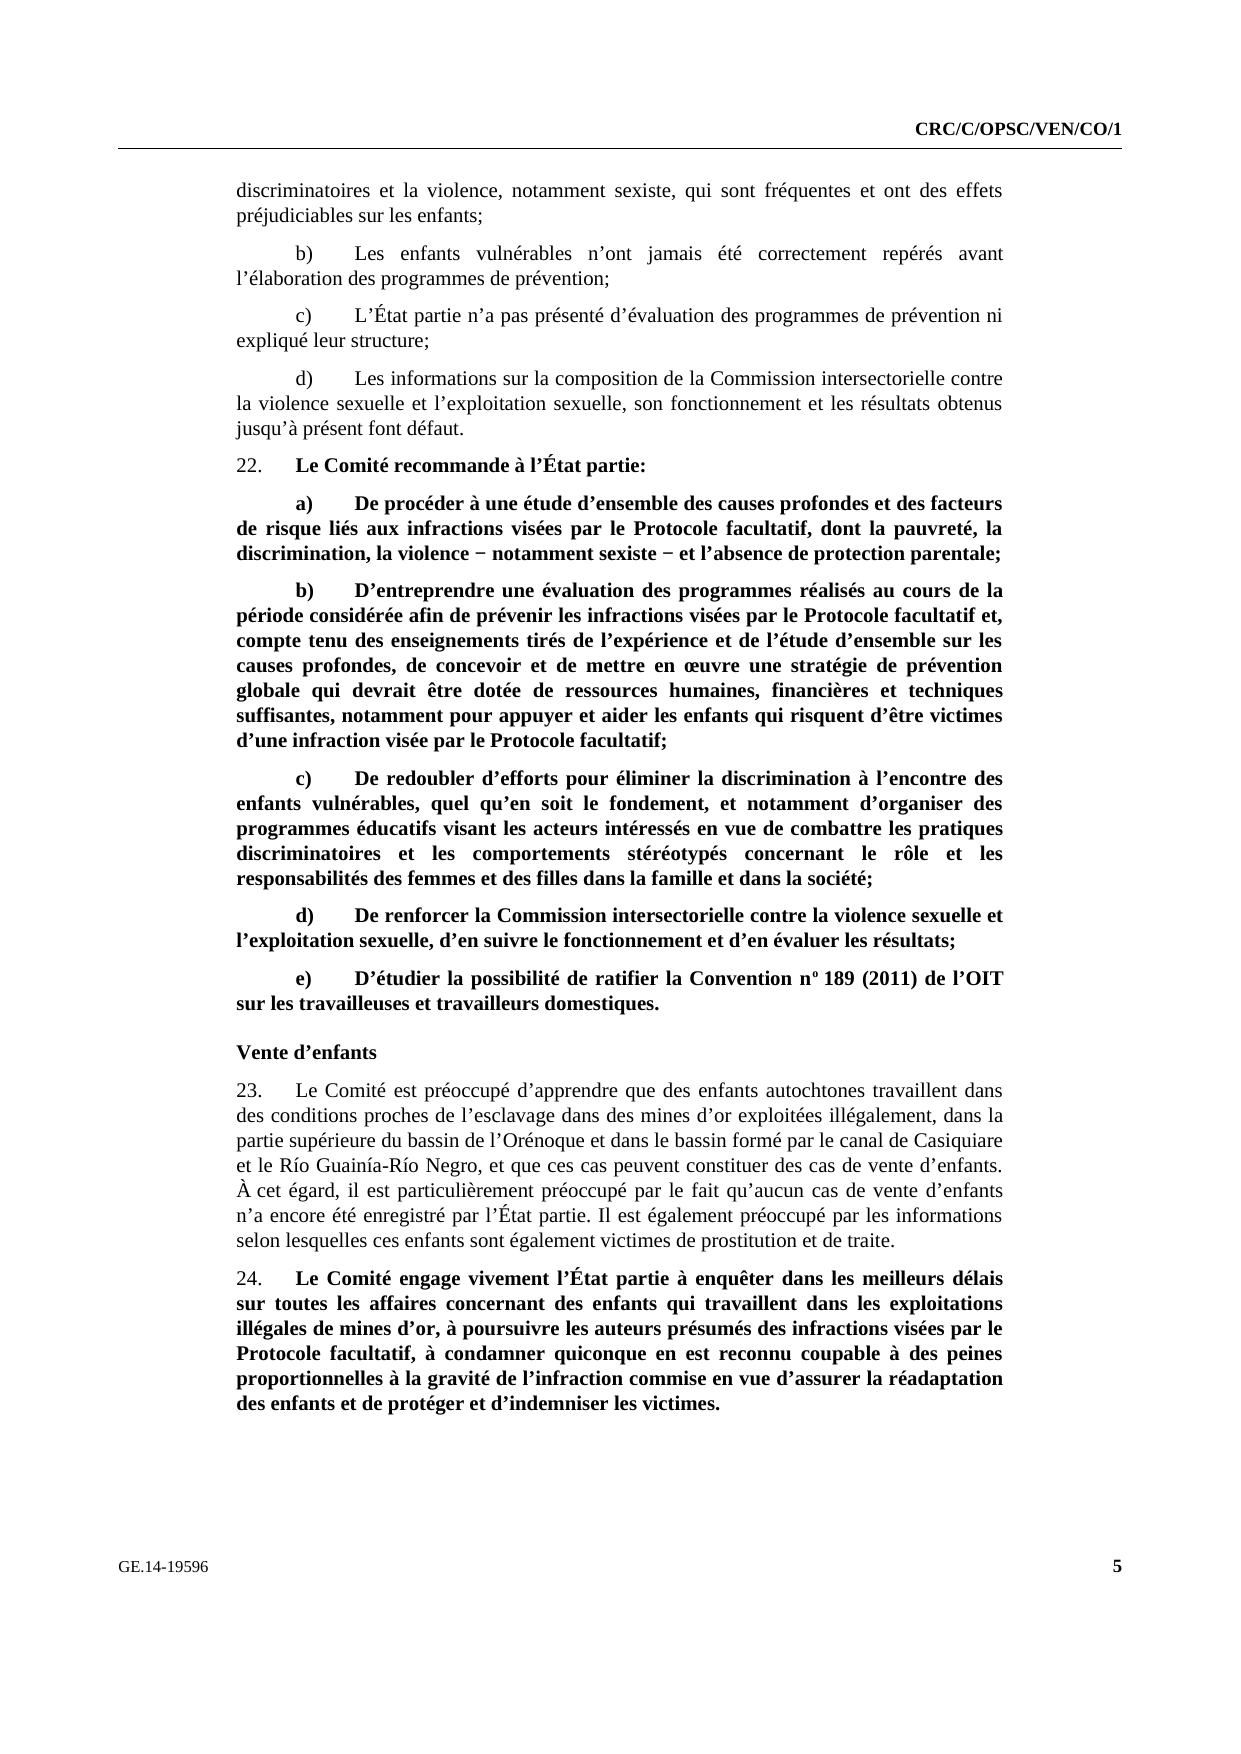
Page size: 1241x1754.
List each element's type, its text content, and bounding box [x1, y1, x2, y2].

text Le Comité engage vivement l’État partie à enquêter dans les meilleurs délais sur toutes les affaires concernant des enfants qui travaillent dans les exploitations illégales de mines d’or, à poursuivre les auteurs présumés des infractions visées par le Protocole facultatif, à condamner quiconque en est reconnu coupable à des peines proportionnelles à la gravité de l’infraction commise en vue d’assurer la réadaptation des enfants et de protéger et d’indemniser les victimes. [236, 1265, 1004, 1415]
text b) D’entreprendre une évaluation des programmes réalisés au cours de la période considérée afin de prévenir les infractions visées par le Protocole facultatif et, compte tenu des enseignements tirés de l’expérience et de l’étude d’ensemble sur les causes profondes, de concevoir et de mettre en œuvre une stratégie de prévention globale qui devrait être dotée de ressources humaines, financières et techniques suffisantes, notamment pour appuyer et aider les enfants qui risquent d’être victimes d’une infraction visée par le Protocole facultatif; [236, 577, 1004, 752]
text e) D’étudier la possibilité de ratifier la Convention no 189 (2011) de l’OIT sur les travailleuses et travailleurs domestiques. [236, 965, 1004, 1015]
text a) De procéder à une étude d’ensemble des causes profondes et des facteurs de risque liés aux infractions visées par le Protocole facultatif, dont la pauvreté, la discrimination, la violence − notamment sexiste − et l’absence de protection parentale; [236, 490, 1004, 565]
text Le Comité est préoccupé d’apprendre que des enfants autochtones travaillent dans des conditions proches de l’esclavage dans des mines d’or exploitées illégalement, dans la partie supérieure du bassin de l’Orénoque et dans le bassin formé par le canal de Casiquiare et le Río Guainía-Río Negro, et que ces cas peuvent constituer des cas de vente d’enfants. À cet égard, il est particulièrement préoccupé par le fait qu’aucun cas de vente d’enfants n’a encore été enregistré par l’État partie. Il est également préoccupé par les informations selon lesquelles ces enfants sont également victimes de prostitution et de traite. [236, 1077, 1004, 1252]
text Vente d’enfants [118, 1040, 1004, 1065]
text Le Comité recommande à l’État partie: [236, 452, 1004, 477]
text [236, 177, 1004, 227]
text d) De renforcer la Commission intersectorielle contre la violence sexuelle et l’exploitation sexuelle, d’en suivre le fonctionnement et d’en évaluer les résultats; [236, 902, 1004, 952]
text b) Les enfants vulnérables n’ont jamais été correctement repérés avant l’élaboration des programmes de prévention; [236, 240, 1004, 290]
text d) Les informations sur la composition de la Commission intersectorielle contre la violence sexuelle et l’exploitation sexuelle, son fonctionnement et les résultats obtenus jusqu’à présent font défaut. [236, 365, 1004, 440]
text c) L’État partie n’a pas présenté d’évaluation des programmes de prévention ni expliqué leur structure; [236, 302, 1004, 352]
text c) De redoubler d’efforts pour éliminer la discrimination à l’encontre des enfants vulnérables, quel qu’en soit le fondement, et notamment d’organiser des programmes éducatifs visant les acteurs intéressés en vue de combattre les pratiques discriminatoires et les comportements stéréotypés concernant le rôle et les responsabilités des femmes et des filles dans la famille et dans la société; [236, 765, 1004, 890]
